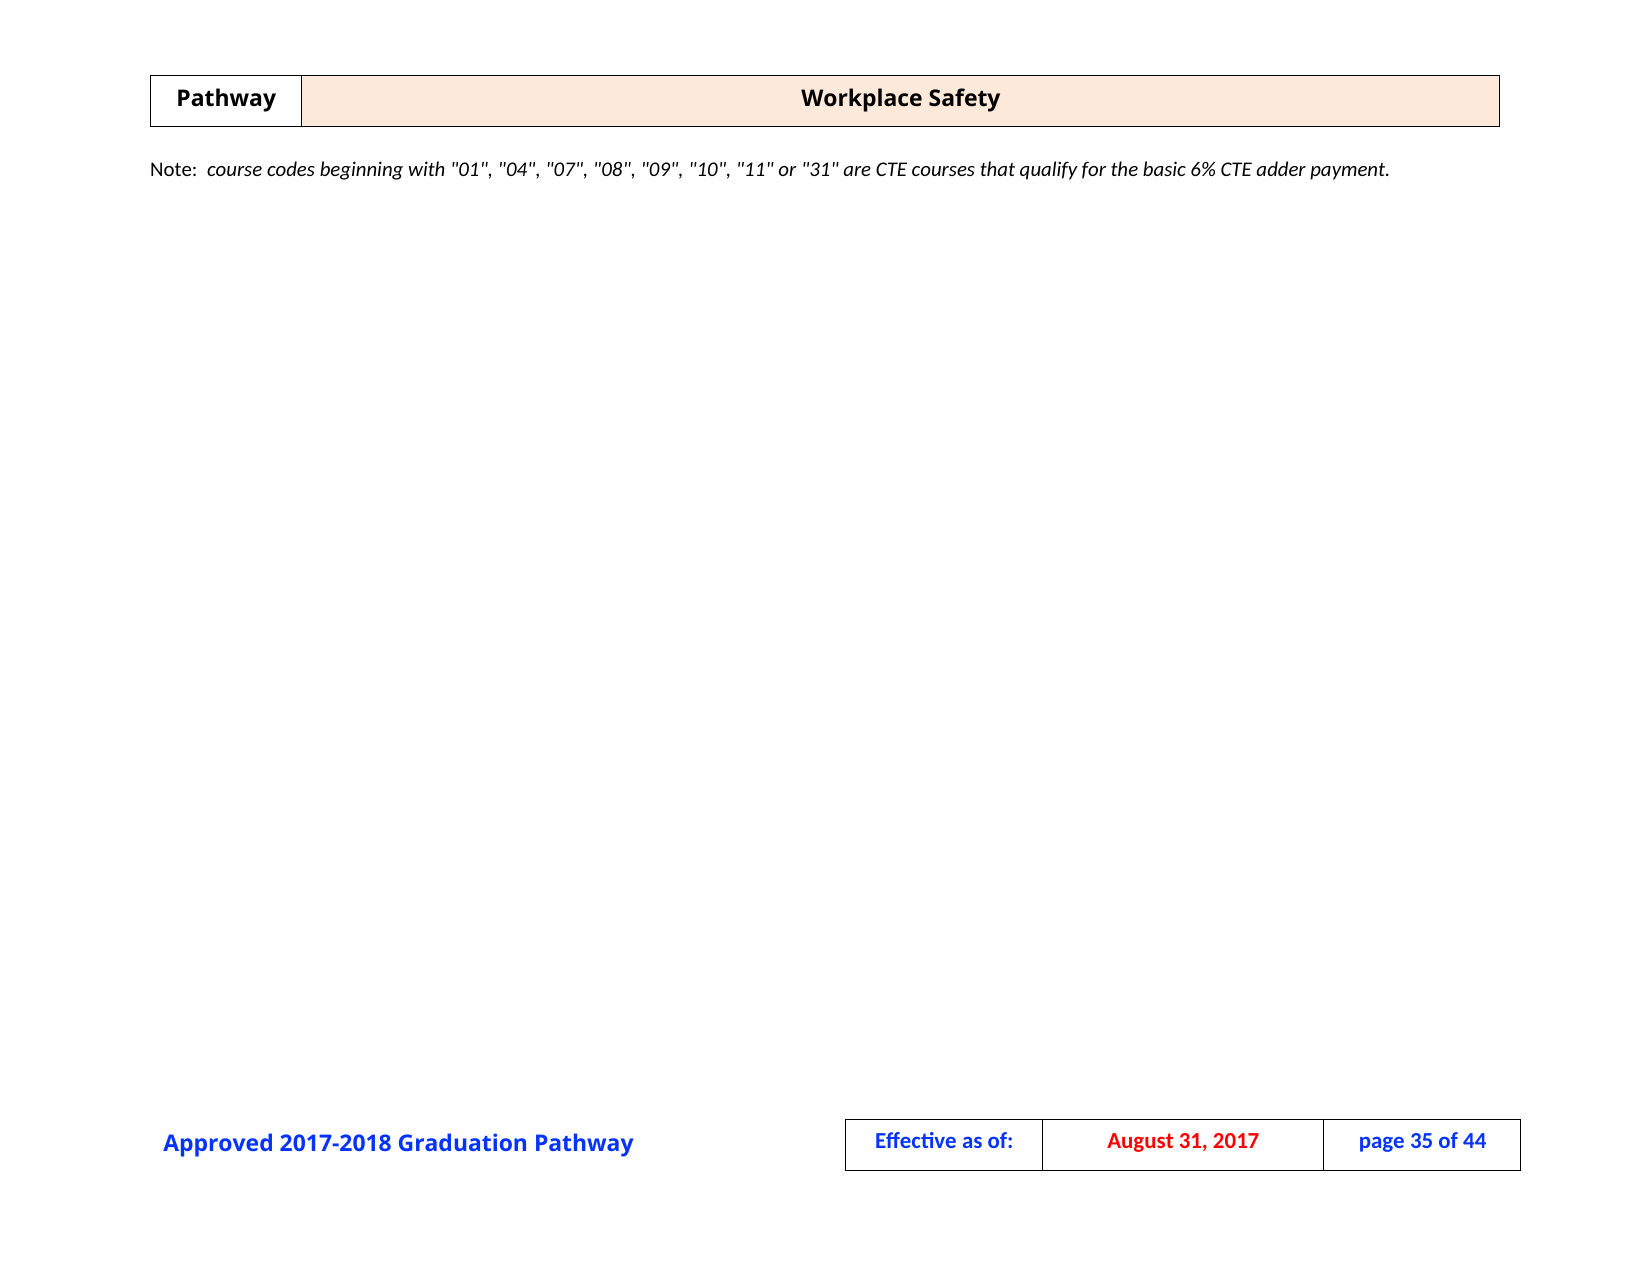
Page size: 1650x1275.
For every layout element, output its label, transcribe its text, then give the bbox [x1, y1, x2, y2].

text Note: course codes beginning with "01", "04", "07", "08", "09", "10", "11" or "31" are CTE courses that qualify for the basic 6% CTE adder payment. [150, 156, 1500, 181]
